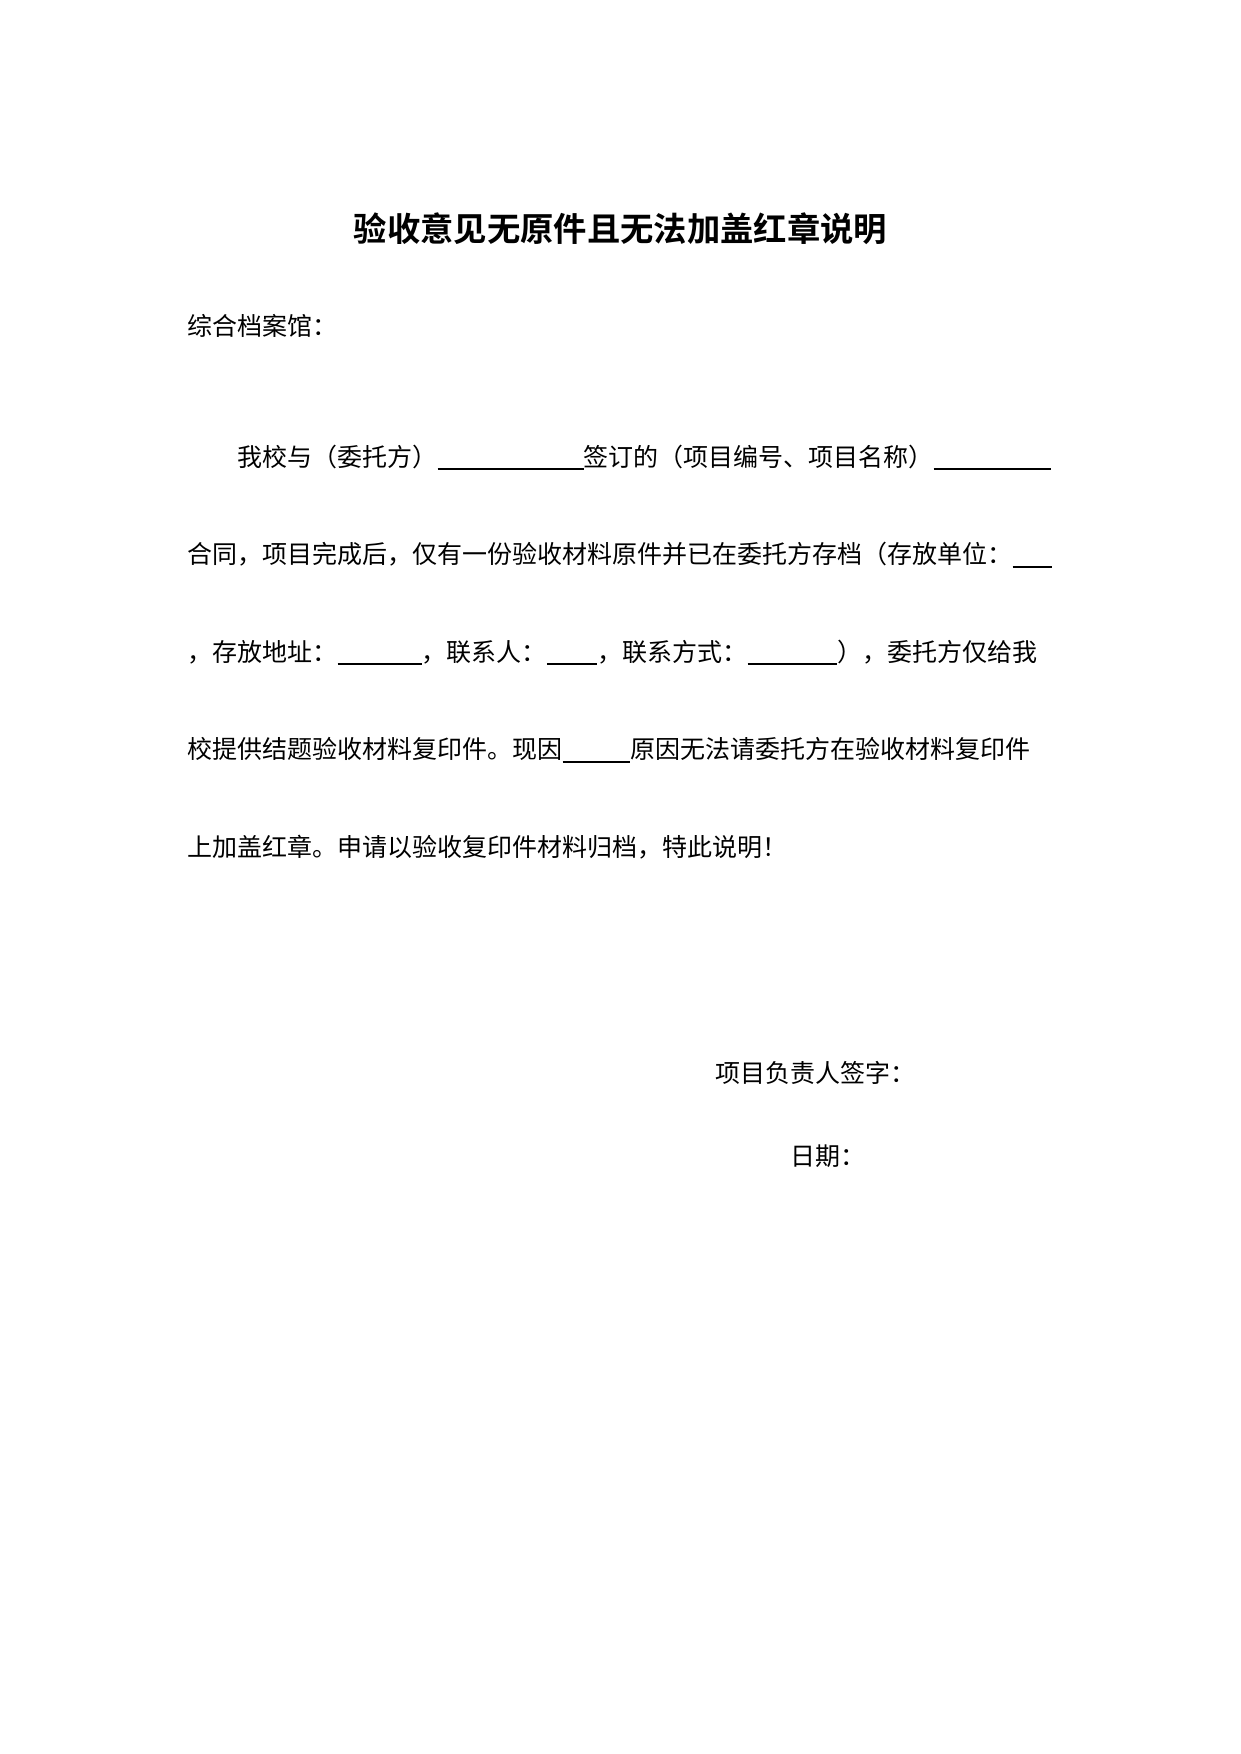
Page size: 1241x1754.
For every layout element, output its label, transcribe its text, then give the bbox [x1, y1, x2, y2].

text 我校与（委托方） 签订的（项目编号、项目名称） 合同，项目完成后，仅有一份验收材料原件并已在委托方存档（存放单位： ，存放地址： ，联系人： ，联系方式： ），委托方仅给我校提供结题验收材料复印件。现因 原因无法请委托方在验收材料复印件上加盖红章。申请以验收复印件材料归档，特此说明！ [187, 423, 1053, 878]
text 日期： [187, 1122, 865, 1187]
text 项目负责人签字： [187, 1039, 915, 1104]
text 综合档案馆： [187, 292, 1053, 357]
text 验收意见无原件且无法加盖红章说明 [187, 194, 1053, 259]
